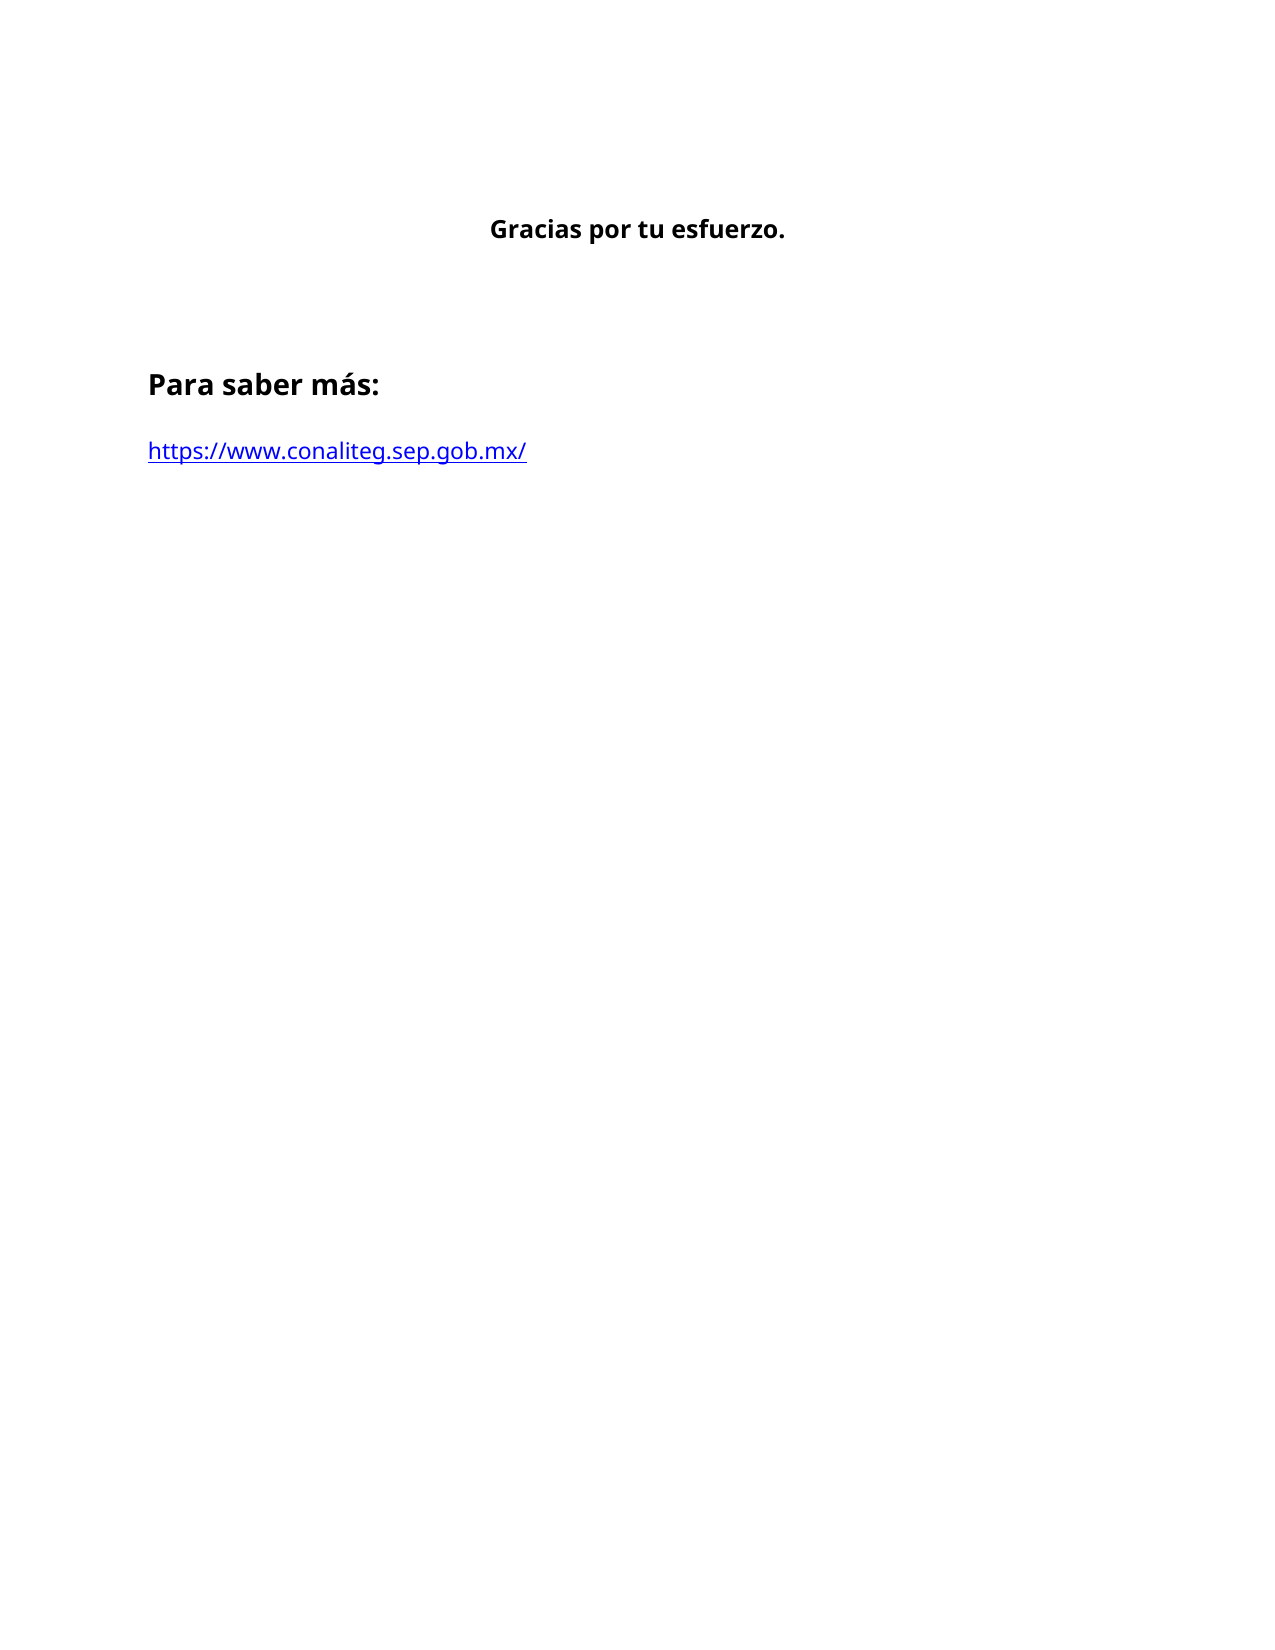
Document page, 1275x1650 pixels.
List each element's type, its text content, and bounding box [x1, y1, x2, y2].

text https://www.conaliteg.sep.gob.mx/ [148, 435, 1127, 467]
text Para saber más: [148, 364, 1127, 404]
text Gracias por tu esfuerzo. [148, 211, 1127, 245]
